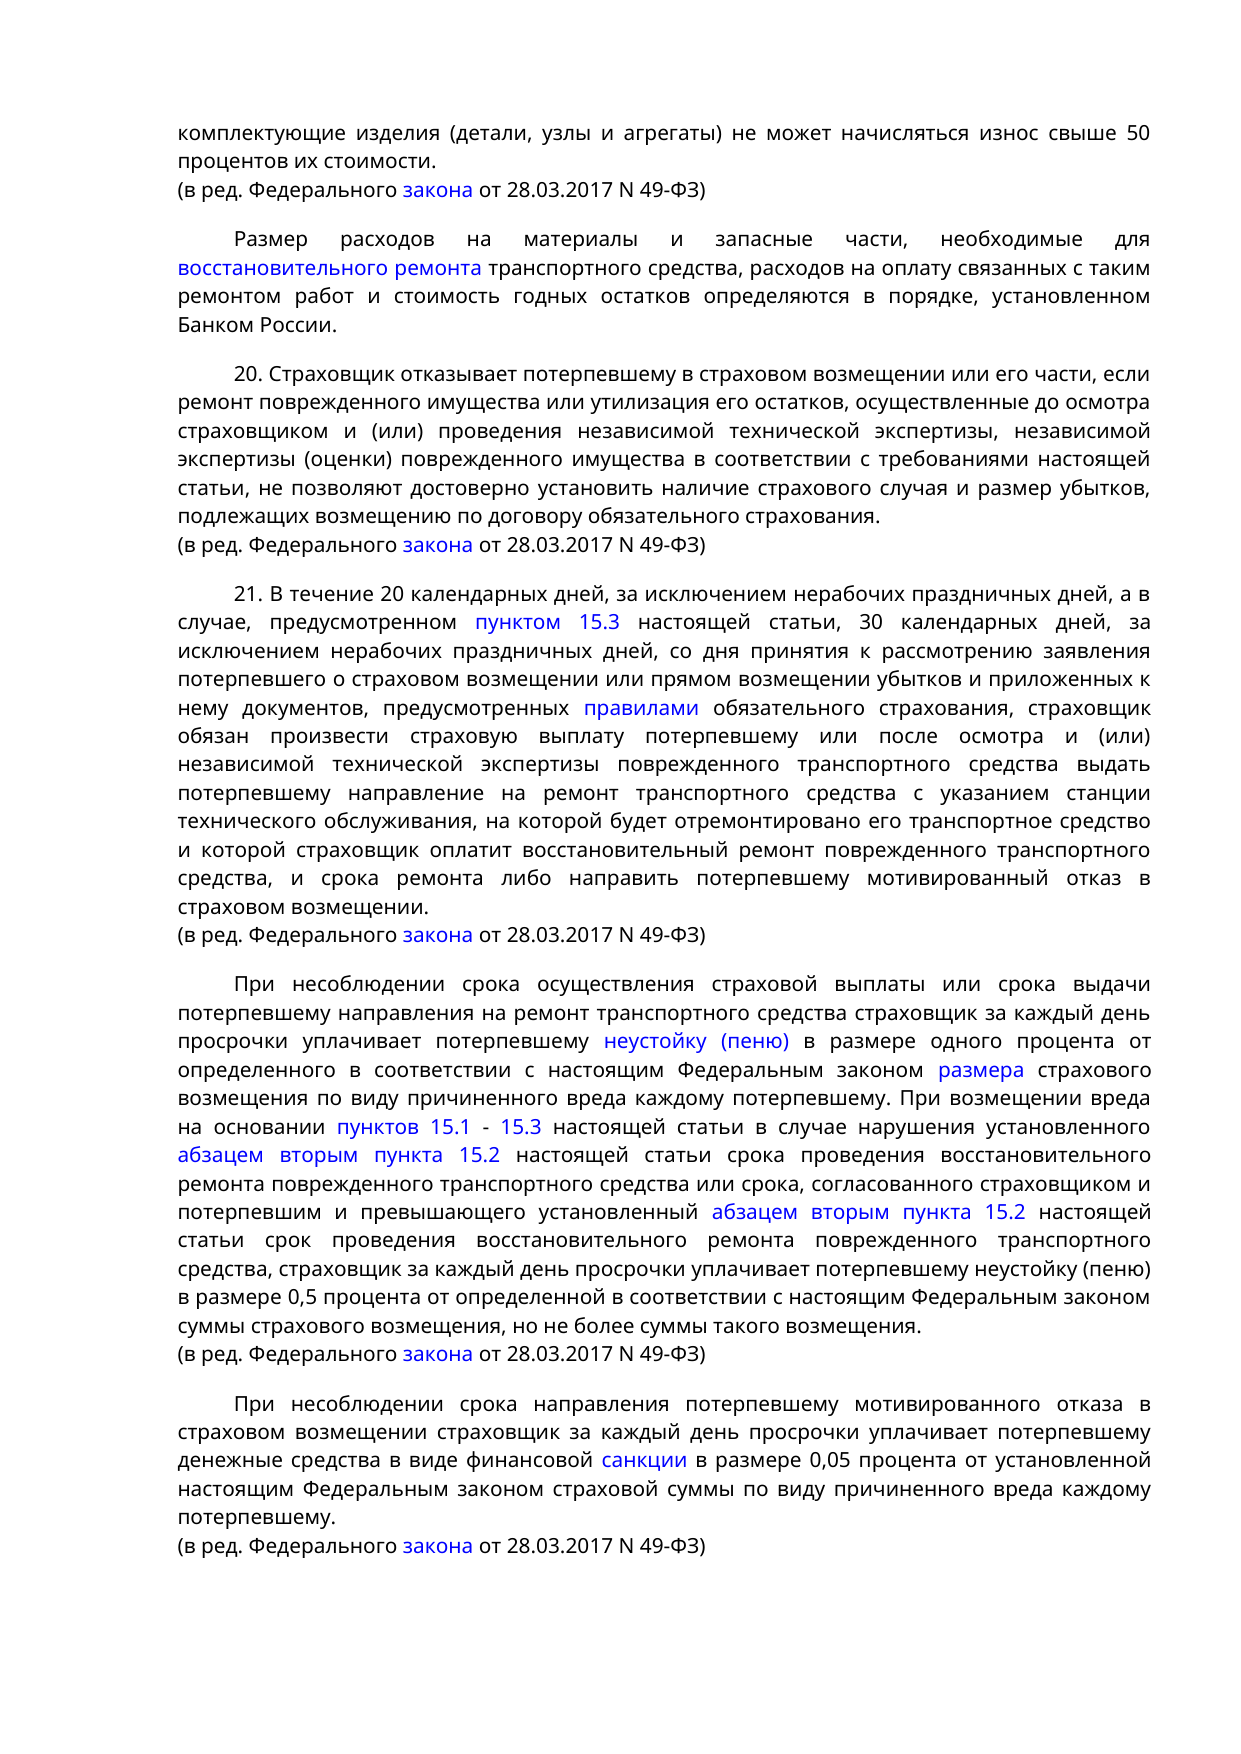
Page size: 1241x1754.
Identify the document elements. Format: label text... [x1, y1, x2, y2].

text (в ред. Федерального закона от 28.03.2017 N 49-ФЗ) [177, 175, 1152, 203]
text 21. В течение 20 календарных дней, за исключением нерабочих праздничных дней, а в случае, предусмотренном пунктом 15.3 настоящей статьи, 30 календарных дней, за исключением нерабочих праздничных дней, со дня принятия к рассмотрению заявления потерпевшего о страховом возмещении или прямом возмещении убытков и приложенных к нему документов, предусмотренных правилами обязательного страхования, страховщик обязан произвести страховую выплату потерпевшему или после осмотра и (или) независимой технической экспертизы поврежденного транспортного средства выдать потерпевшему направление на ремонт транспортного средства с указанием станции технического обслуживания, на которой будет отремонтировано его транспортное средство и которой страховщик оплатит восстановительный ремонт поврежденного транспортного средства, и срока ремонта либо направить потерпевшему мотивированный отказ в страховом возмещении. [177, 579, 1152, 920]
text 20. Страховщик отказывает потерпевшему в страховом возмещении или его части, если ремонт поврежденного имущества или утилизация его остатков, осуществленные до осмотра страховщиком и (или) проведения независимой технической экспертизы, независимой экспертизы (оценки) поврежденного имущества в соответствии с требованиями настоящей статьи, не позволяют достоверно установить наличие страхового случая и размер убытков, подлежащих возмещению по договору обязательного страхования. [177, 359, 1152, 529]
text (в ред. Федерального закона от 28.03.2017 N 49-ФЗ) [177, 530, 1152, 558]
text Размер расходов на материалы и запасные части, необходимые для восстановительного ремонта транспортного средства, расходов на оплату связанных с таким ремонтом работ и стоимость годных остатков определяются в порядке, установленном Банком России. [177, 224, 1152, 338]
text При несоблюдении срока осуществления страховой выплаты или срока выдачи потерпевшему направления на ремонт транспортного средства страховщик за каждый день просрочки уплачивает потерпевшему неустойку (пеню) в размере одного процента от определенного в соответствии с настоящим Федеральным законом размера страхового возмещения по виду причиненного вреда каждому потерпевшему. При возмещении вреда на основании пунктов 15.1 - 15.3 настоящей статьи в случае нарушения установленного абзацем вторым пункта 15.2 настоящей статьи срока проведения восстановительного ремонта поврежденного транспортного средства или срока, согласованного страховщиком и потерпевшим и превышающего установленный абзацем вторым пункта 15.2 настоящей статьи срок проведения восстановительного ремонта поврежденного транспортного средства, страховщик за каждый день просрочки уплачивает потерпевшему неустойку (пеню) в размере 0,5 процента от определенной в соответствии с настоящим Федеральным законом суммы страхового возмещения, но не более суммы такого возмещения. [177, 969, 1152, 1339]
text При несоблюдении срока направления потерпевшему мотивированного отказа в страховом возмещении страховщик за каждый день просрочки уплачивает потерпевшему денежные средства в виде финансовой санкции в размере 0,05 процента от установленной настоящим Федеральным законом страховой суммы по виду причиненного вреда каждому потерпевшему. [177, 1389, 1152, 1531]
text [177, 118, 1152, 175]
text (в ред. Федерального закона от 28.03.2017 N 49-ФЗ) [177, 1339, 1152, 1368]
text (в ред. Федерального закона от 28.03.2017 N 49-ФЗ) [177, 920, 1152, 949]
text (в ред. Федерального закона от 28.03.2017 N 49-ФЗ) [177, 1531, 1152, 1559]
